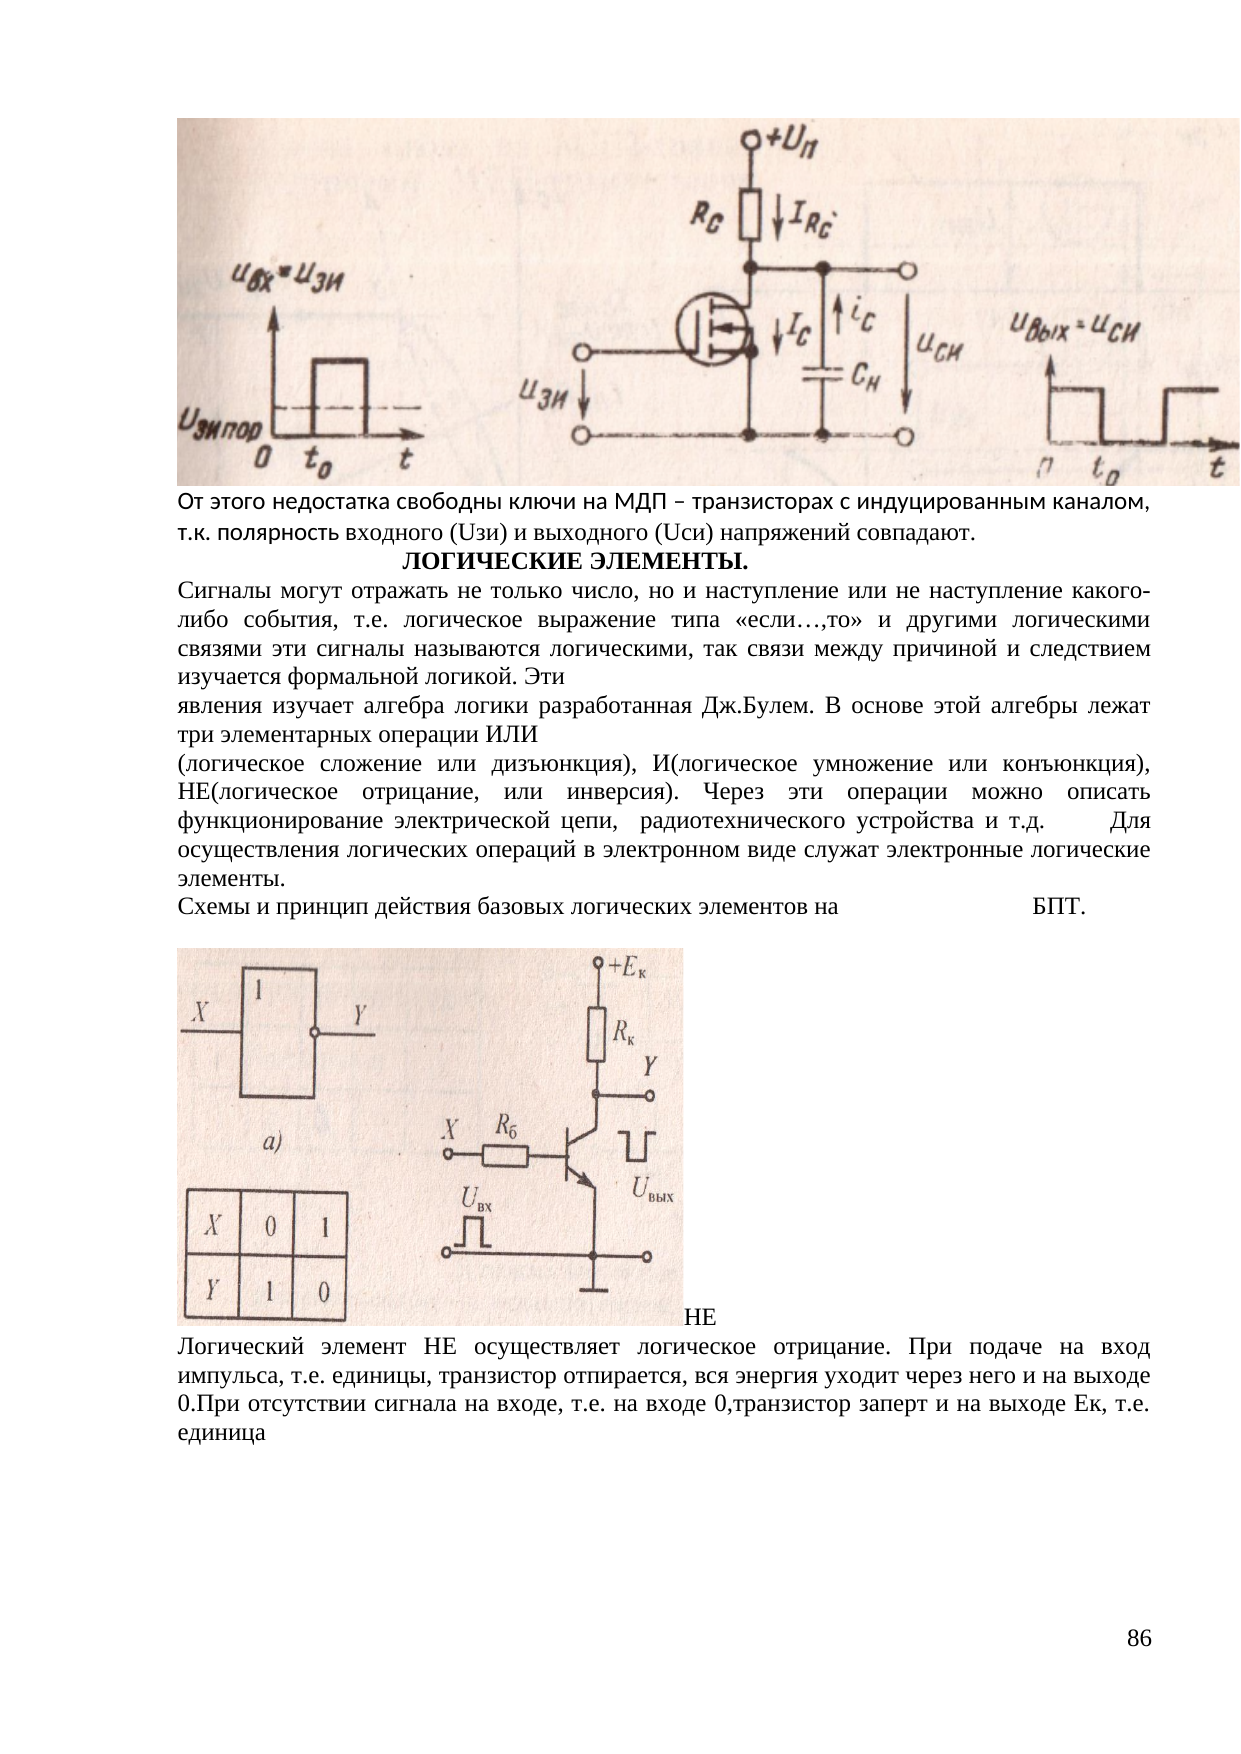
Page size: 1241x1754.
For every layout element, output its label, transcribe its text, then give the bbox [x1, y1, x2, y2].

text Сигналы могут отражать не только число, но и наступление или не наступление какого-либо события, т.е. логическое выражение типа «если…,то» и другими логическими связями эти сигналы называются логическими, так связи между причиной и следствием изучается формальной логикой. Эти [177, 575, 1152, 690]
text Схемы и принцип действия базовых логических элементов на БПТ. [177, 891, 1152, 920]
text От этого недостатка свободны ключи на МДП – транзисторах с индуцированным каналом, т.к. полярность входного (Uзи) и выходного (Uси) напряжений совпадают. [177, 486, 1152, 546]
text явления изучает алгебра логики разработанная Дж.Булем. В основе этой алгебры лежат три элементарных операции ИЛИ [177, 690, 1152, 748]
picture [177, 118, 1240, 486]
text (логическое сложение или дизъюнкция), И(логическое умножение или конъюнкция), НЕ(логическое отрицание, или инверсия). Через эти операции можно описать функционирование электрической цепи, радиотехнического устройства и т.д. Для осуществления логических операций в электронном виде служат электронные логические элементы. [177, 748, 1152, 891]
text ЛОГИЧЕСКИЕ ЭЛЕМЕНТЫ. [177, 546, 1152, 575]
picture [177, 948, 684, 1326]
text Логический элемент НЕ осуществляет логическое отрицание. При подаче на вход импульса, т.е. единицы, транзистор отпирается, вся энергия уходит через него и на выходе 0.При отсутствии сигнала на входе, т.е. на входе 0,транзистор заперт и на выходе Ек, т.е. единица [177, 1331, 1152, 1446]
